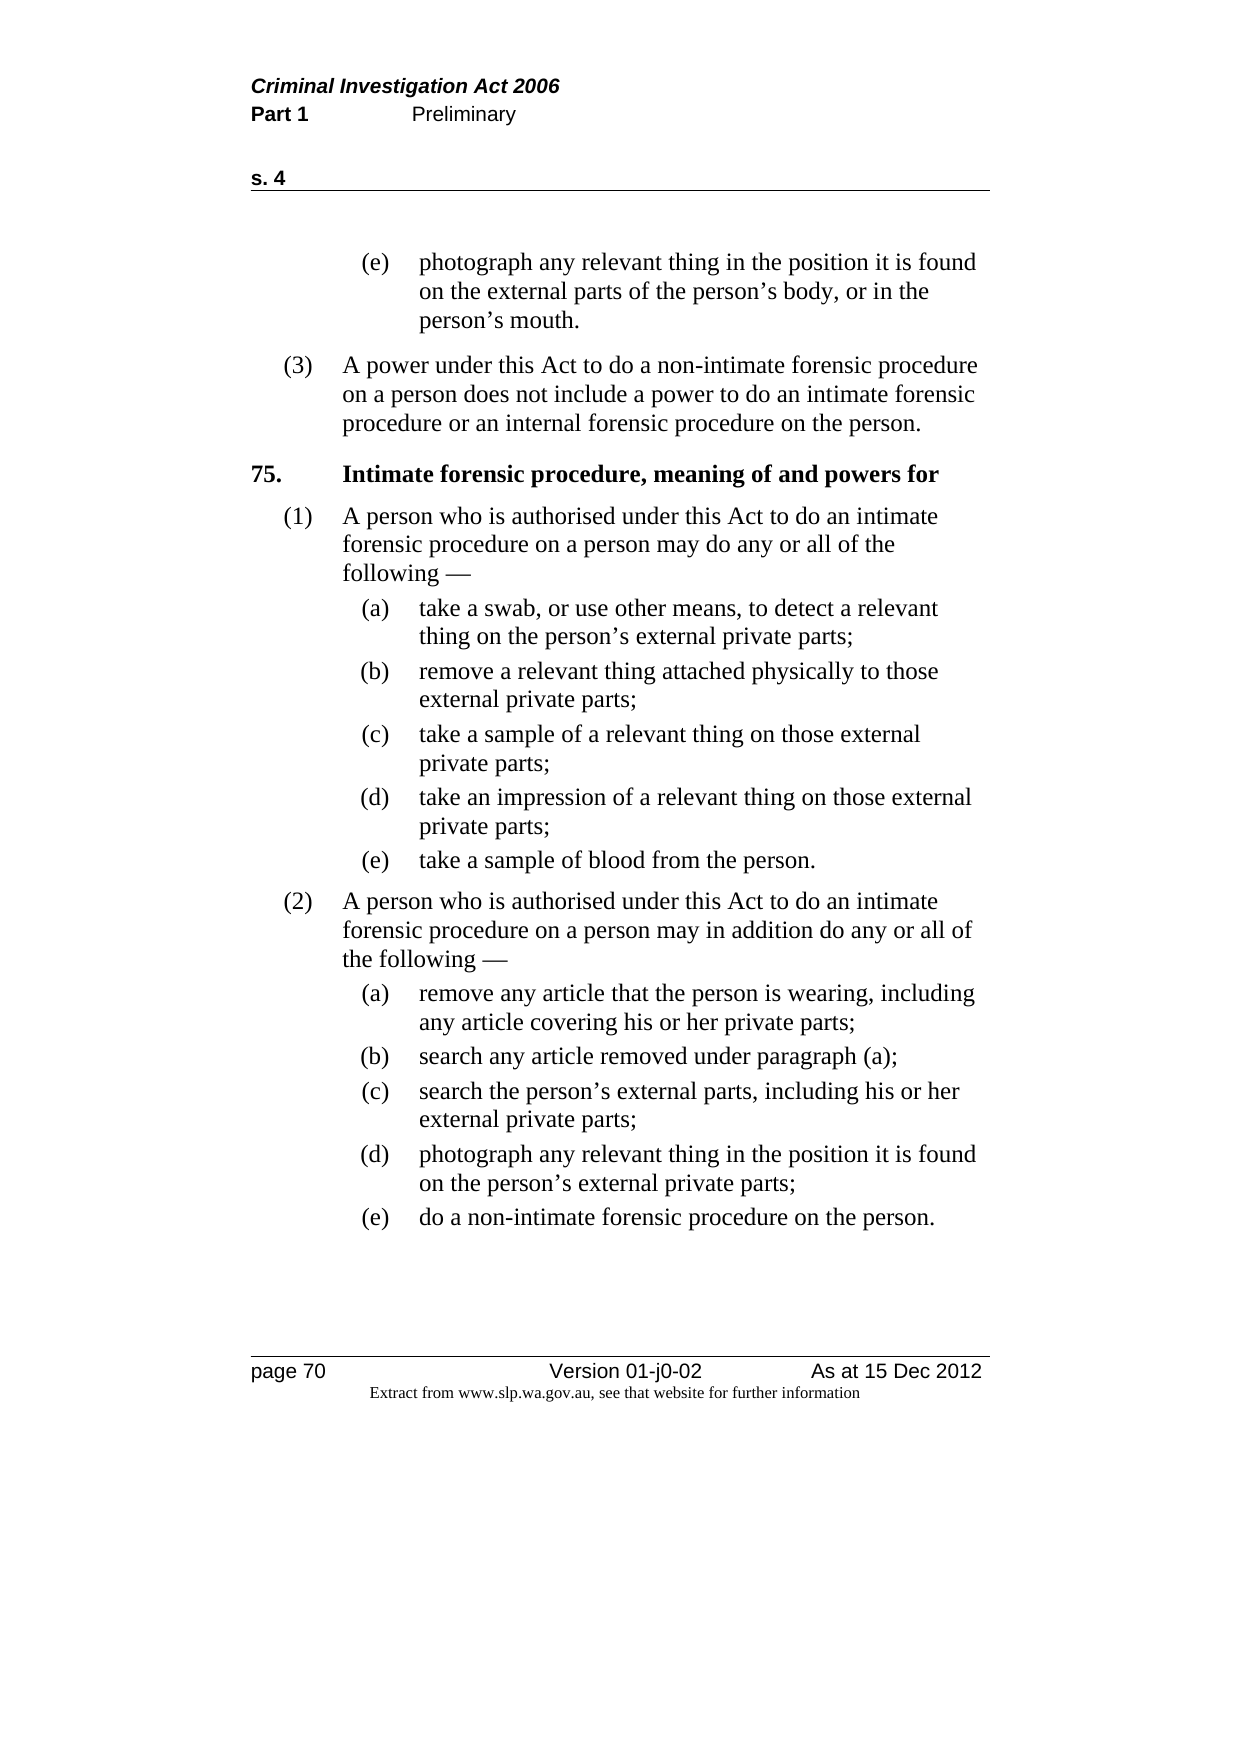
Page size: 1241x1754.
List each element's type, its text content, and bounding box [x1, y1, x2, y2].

text (c) search the person’s external parts, including his or her external private parts; [251, 1076, 990, 1133]
text (d) photograph any relevant thing in the position it is found on the person’s external private parts; [251, 1139, 990, 1196]
text (b) remove a relevant thing attached physically to those external private parts; [251, 656, 990, 713]
text (a) remove any article that the person is wearing, including any article covering his or her private parts; [251, 978, 990, 1036]
text (a) take a swab, or use other means, to detect a relevant thing on the person’s external private parts; [251, 593, 990, 650]
subtitle 75. Intimate forensic procedure, meaning of and powers for [251, 459, 990, 488]
text (e) photograph any relevant thing in the position it is found on the external parts of the person’s body, or in the person’s mouth. [251, 247, 990, 334]
text (3) A power under this Act to do a non-intimate forensic procedure on a person does not include a power to do an intimate forensic procedure or an internal forensic procedure on the person. [251, 350, 990, 437]
text (b) search any article removed under paragraph (a); [251, 1041, 990, 1070]
text (2) A person who is authorised under this Act to do an intimate forensic procedure on a person may in addition do any or all of the following — [251, 886, 990, 973]
text (e) do a non-intimate forensic procedure on the person. [251, 1202, 990, 1231]
text (c) take a sample of a relevant thing on those external private parts; [251, 719, 990, 776]
text (e) take a sample of blood from the person. [251, 845, 990, 874]
text (1) A person who is authorised under this Act to do an intimate forensic procedure on a person may do any or all of the following — [251, 501, 990, 587]
text (d) take an impression of a relevant thing on those external private parts; [251, 782, 990, 839]
